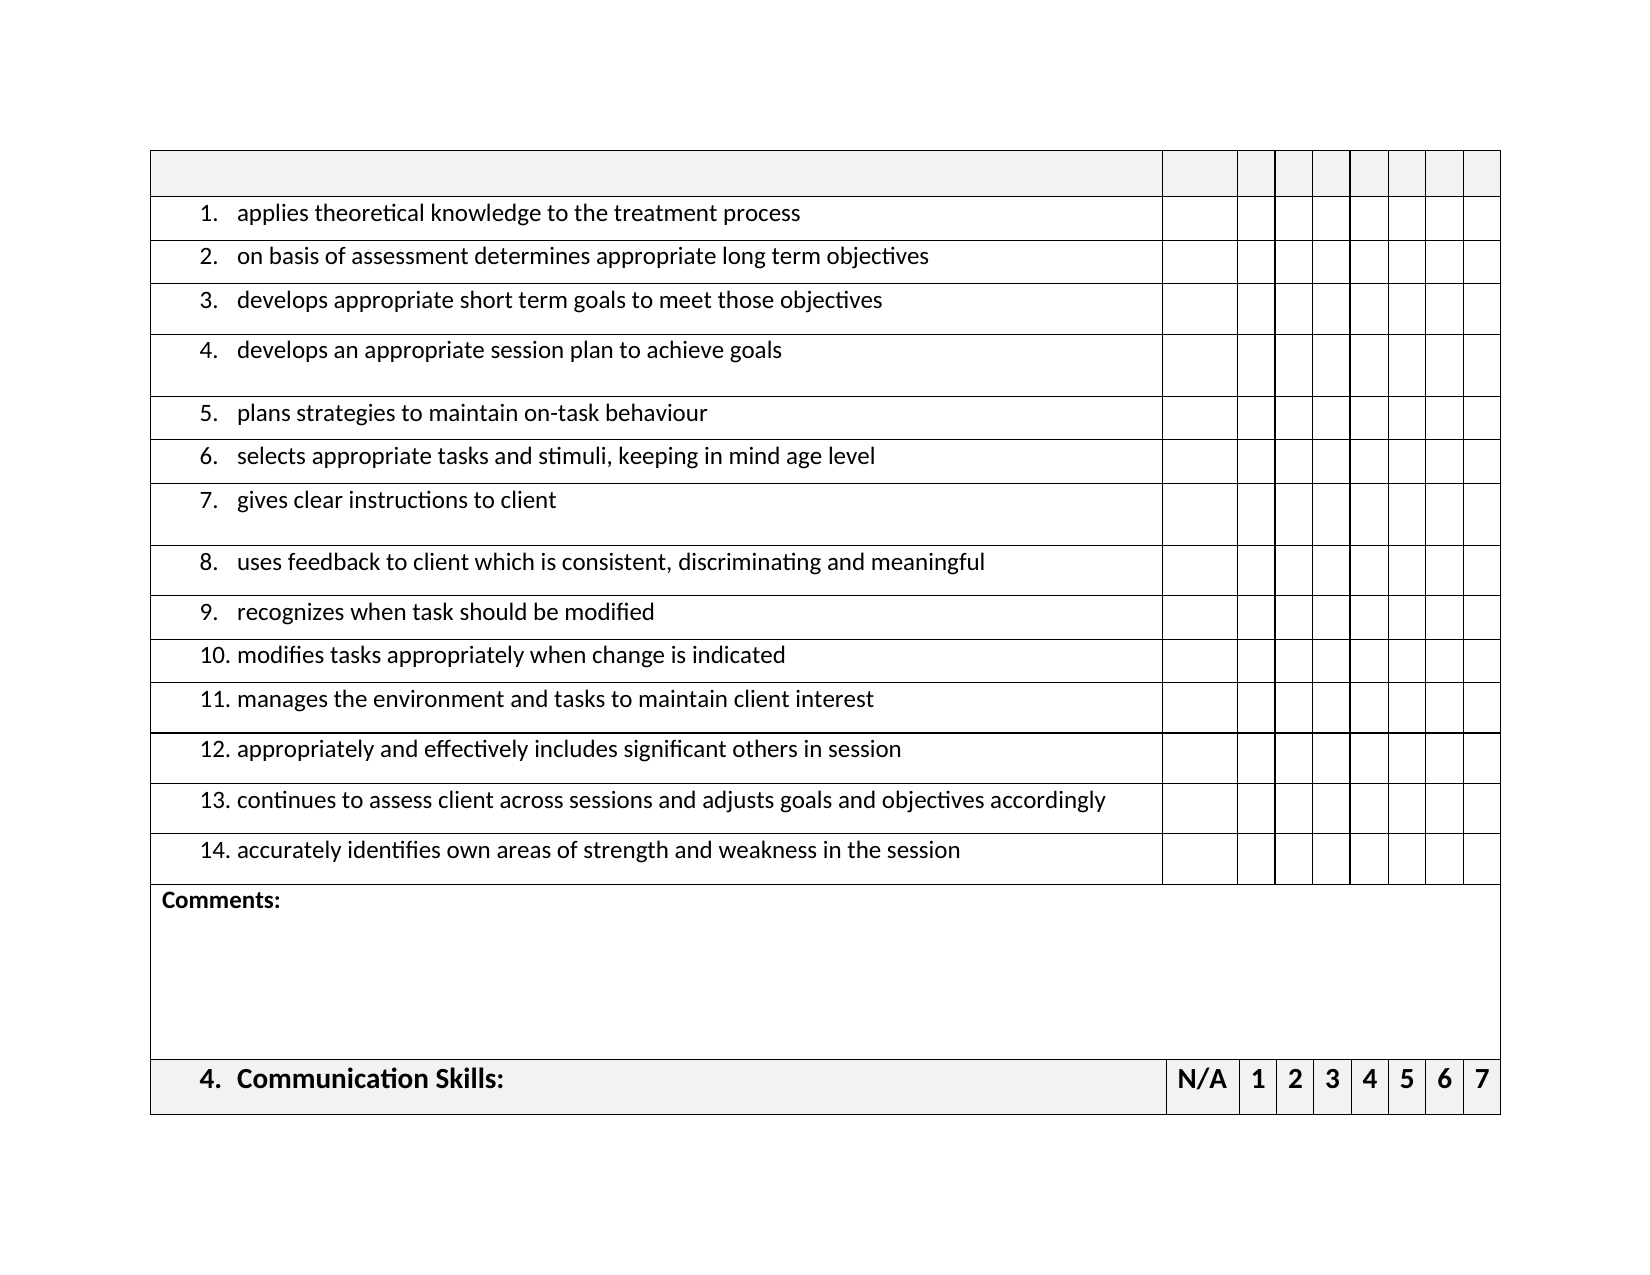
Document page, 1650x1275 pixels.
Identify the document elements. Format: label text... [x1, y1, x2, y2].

table_cell 2 [1277, 1060, 1313, 1114]
table_cell [1163, 197, 1237, 240]
table_cell recognizes when task should be modified [151, 596, 1162, 639]
table_cell [1464, 440, 1500, 483]
table_cell 5 [1389, 1060, 1425, 1114]
table_cell [1313, 546, 1349, 595]
table_cell [1426, 834, 1463, 883]
table_cell on basis of assessment determines appropriate long term objectives [151, 241, 1162, 283]
table_cell [1313, 197, 1349, 240]
table_cell [1313, 784, 1349, 833]
table_header 1 [1238, 151, 1274, 196]
table_cell [1163, 397, 1237, 439]
table_cell [1389, 484, 1425, 545]
table_cell accurately identifies own areas of strength and weakness in the session [151, 834, 1162, 883]
table_cell [1464, 683, 1500, 732]
table_cell [1163, 640, 1237, 682]
table_cell develops appropriate short term goals to meet those objectives [151, 284, 1162, 333]
table_cell [1238, 734, 1274, 783]
table_cell plans strategies to maintain on-task behaviour [151, 397, 1162, 439]
table_cell [1238, 596, 1274, 639]
table_cell [1276, 784, 1312, 833]
table_cell [1163, 734, 1237, 783]
table_cell [1163, 484, 1237, 545]
table_cell [1426, 596, 1463, 639]
table_cell [1351, 484, 1388, 545]
table_cell [1313, 284, 1349, 333]
table_cell [1389, 197, 1425, 240]
table_cell [1351, 284, 1388, 333]
table_cell [1464, 484, 1500, 545]
table_cell [1464, 546, 1500, 595]
table_cell [1163, 683, 1237, 732]
table_cell [1426, 440, 1463, 483]
table_header 6 [1426, 151, 1463, 196]
table_cell [1276, 335, 1312, 396]
table_cell [1163, 440, 1237, 483]
table_cell [1464, 734, 1500, 783]
table_cell [1238, 440, 1274, 483]
table_cell [1426, 335, 1463, 396]
table_cell [1464, 596, 1500, 639]
table_cell [1313, 397, 1349, 439]
table_cell [1389, 284, 1425, 333]
table_cell [1163, 241, 1237, 283]
table_cell [1163, 596, 1237, 639]
table_cell [1276, 596, 1312, 639]
table_cell [1313, 596, 1349, 639]
table_cell [1238, 284, 1274, 333]
table_cell [1351, 197, 1388, 240]
table_cell [1426, 683, 1463, 732]
table_cell [1389, 834, 1425, 883]
table_cell [1238, 335, 1274, 396]
table_cell [1276, 734, 1312, 783]
table_cell [1389, 640, 1425, 682]
table_cell [1313, 335, 1349, 396]
table_cell [1238, 241, 1274, 283]
table_cell [1426, 484, 1463, 545]
table_cell [1426, 241, 1463, 283]
table_cell [1276, 284, 1312, 333]
table_cell [1238, 546, 1274, 595]
table_cell [1238, 197, 1274, 240]
table_cell [1351, 335, 1388, 396]
table_cell Comments: [151, 885, 1500, 1059]
table_cell [1389, 241, 1425, 283]
table_cell 6 [1426, 1060, 1463, 1114]
table_cell [1426, 640, 1463, 682]
table_header Treatment Skills: [151, 151, 1162, 196]
table_cell [1238, 784, 1274, 833]
table_header 3 [1313, 151, 1349, 196]
table_cell applies theoretical knowledge to the treatment process [151, 197, 1162, 240]
table_cell [1464, 197, 1500, 240]
table_cell continues to assess client across sessions and adjusts goals and objectives accordingly [151, 784, 1162, 833]
table_cell selects appropriate tasks and stimuli, keeping in mind age level [151, 440, 1162, 483]
table_cell [1238, 640, 1274, 682]
table_cell [1351, 683, 1388, 732]
table_cell [1464, 640, 1500, 682]
table_cell [1389, 734, 1425, 783]
table_cell [1426, 284, 1463, 333]
table_cell 7 [1464, 1060, 1500, 1114]
table_header N/A [1163, 151, 1237, 196]
table_cell [1276, 241, 1312, 283]
table_cell N/A [1167, 1060, 1239, 1114]
table_cell [1426, 546, 1463, 595]
table_cell [1313, 834, 1349, 883]
table_header 2 [1276, 151, 1312, 196]
table_cell [1464, 834, 1500, 883]
table_cell [1276, 197, 1312, 240]
table_cell manages the environment and tasks to maintain client interest [151, 683, 1162, 732]
table_cell [1238, 484, 1274, 545]
table_cell [1464, 335, 1500, 396]
table_header 5 [1389, 151, 1425, 196]
table_cell [1389, 784, 1425, 833]
table_cell [1163, 834, 1237, 883]
table_cell [1351, 241, 1388, 283]
table_cell uses feedback to client which is consistent, discriminating and meaningful [151, 546, 1162, 595]
table_cell [1238, 834, 1274, 883]
table_cell appropriately and effectively includes significant others in session [151, 734, 1162, 783]
table_cell Communication Skills: [151, 1060, 1166, 1114]
table_cell [1238, 683, 1274, 732]
table_cell [1238, 397, 1274, 439]
table_cell [1351, 397, 1388, 439]
table_cell [1351, 784, 1388, 833]
table_cell [1276, 640, 1312, 682]
table_cell [1389, 397, 1425, 439]
table_cell [1426, 197, 1463, 240]
table_cell [1351, 546, 1388, 595]
table_cell [1313, 241, 1349, 283]
table_cell [1163, 335, 1237, 396]
table_cell [1276, 397, 1312, 439]
table_cell [1313, 440, 1349, 483]
table_cell [1426, 397, 1463, 439]
table_cell [1163, 784, 1237, 833]
table_cell [1276, 546, 1312, 595]
table_cell [1389, 440, 1425, 483]
table_cell 3 [1314, 1060, 1351, 1114]
table_cell [1313, 640, 1349, 682]
table_cell [1426, 784, 1463, 833]
table_cell [1313, 484, 1349, 545]
table_cell develops an appropriate session plan to achieve goals [151, 335, 1162, 396]
table_cell [1426, 734, 1463, 783]
table_cell [1351, 640, 1388, 682]
table_header 7 [1464, 151, 1500, 196]
table_cell [1351, 596, 1388, 639]
table_cell [1313, 683, 1349, 732]
table_cell [1351, 734, 1388, 783]
table_cell [1276, 440, 1312, 483]
table_cell [1464, 784, 1500, 833]
table_cell [1351, 834, 1388, 883]
table_cell [1464, 241, 1500, 283]
table_cell [1464, 397, 1500, 439]
table_cell [1276, 484, 1312, 545]
table_cell [1276, 834, 1312, 883]
table_cell gives clear instructions to client [151, 484, 1162, 545]
table_cell [1163, 284, 1237, 333]
table_cell 4 [1352, 1060, 1388, 1114]
table_cell 1 [1240, 1060, 1276, 1114]
table_cell modifies tasks appropriately when change is indicated [151, 640, 1162, 682]
table_cell [1351, 440, 1388, 483]
table_cell [1464, 284, 1500, 333]
table_cell [1389, 546, 1425, 595]
table_cell [1389, 683, 1425, 732]
table_cell [1163, 546, 1237, 595]
table_cell [1389, 335, 1425, 396]
table_cell [1313, 734, 1349, 783]
table_cell [1389, 596, 1425, 639]
table_cell [1276, 683, 1312, 732]
table_header 4 [1351, 151, 1388, 196]
